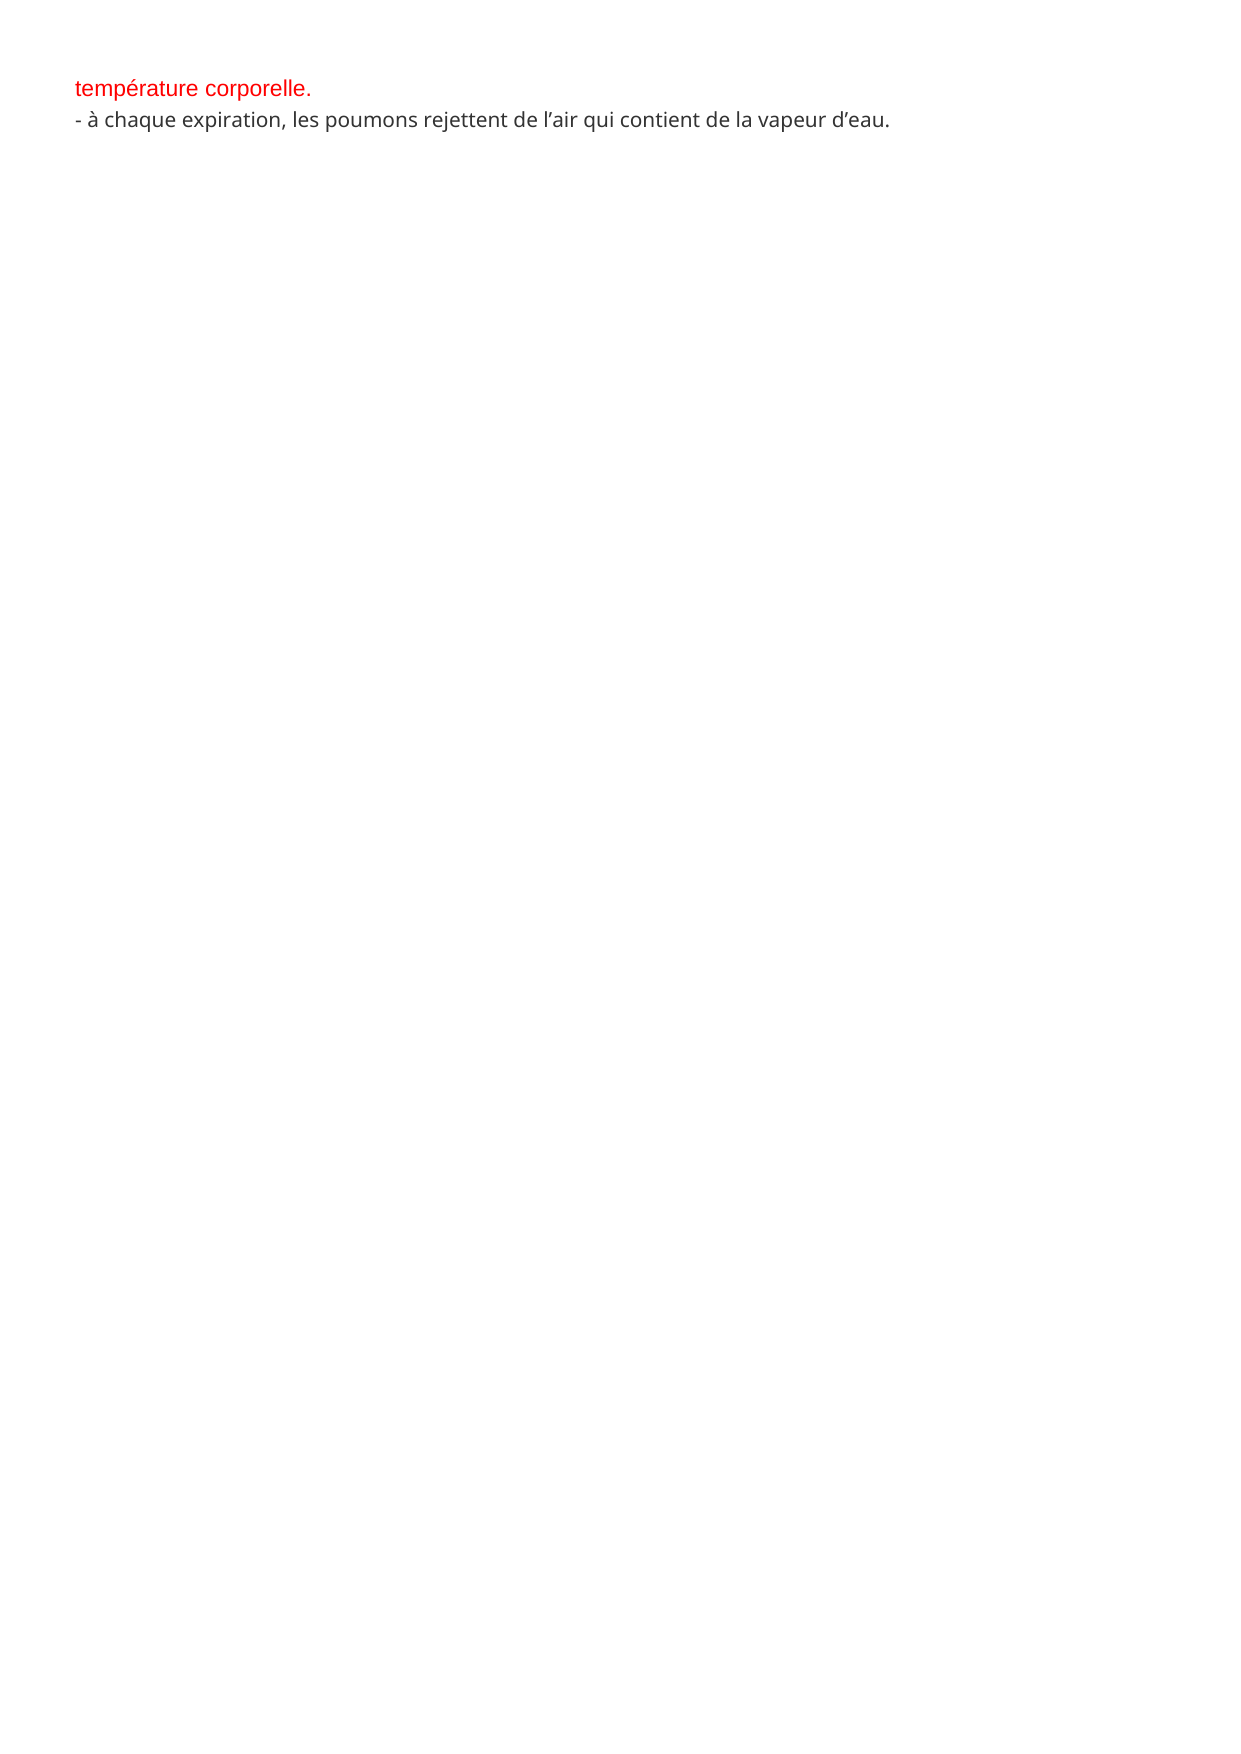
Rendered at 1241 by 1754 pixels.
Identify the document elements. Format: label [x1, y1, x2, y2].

text [75, 75, 1165, 134]
